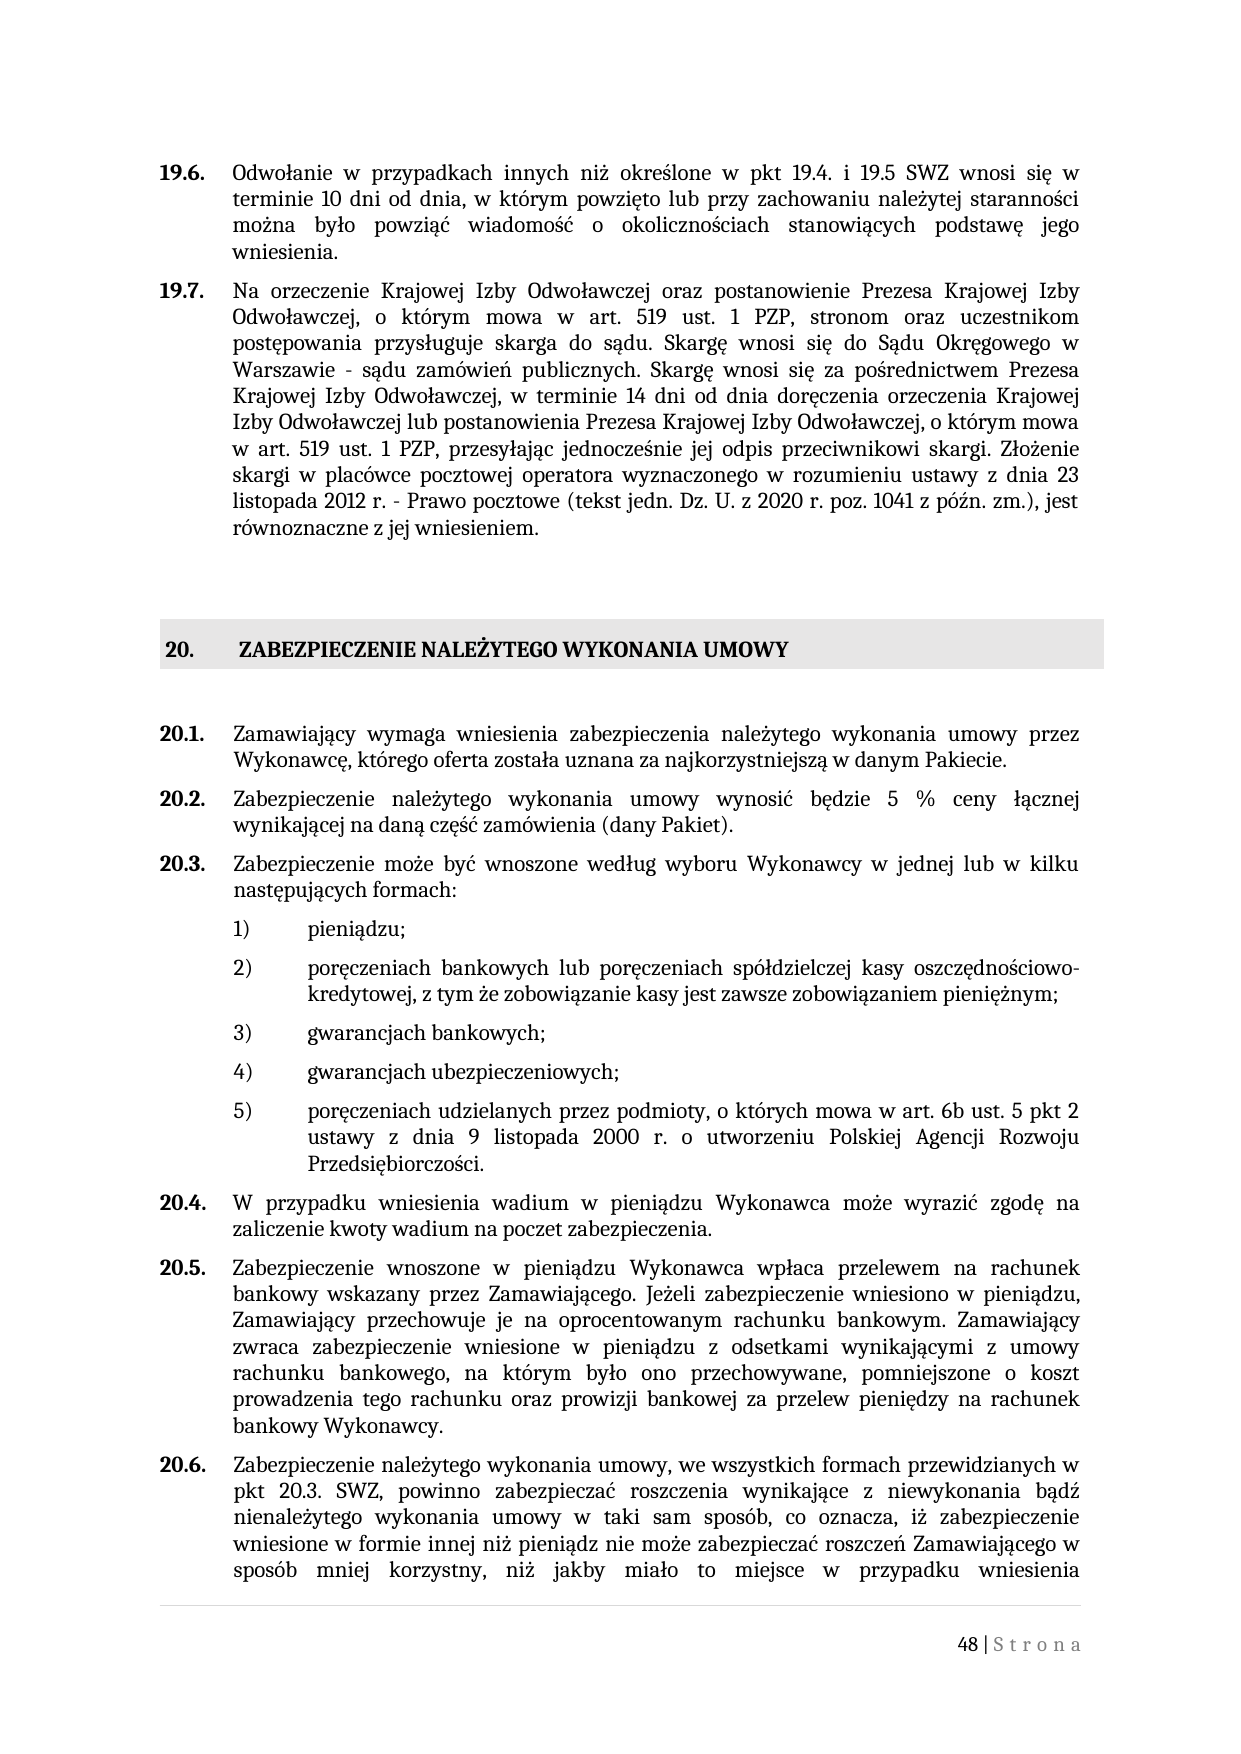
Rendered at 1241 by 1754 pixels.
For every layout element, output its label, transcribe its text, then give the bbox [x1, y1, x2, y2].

text 19.7. Na orzeczenie Krajowej Izby Odwoławczej oraz postanowienie Prezesa Krajowej Izby Odwoławczej, o którym mowa w art. 519 ust. 1 PZP, stronom oraz uczestnikom postępowania przysługuje skarga do sądu. Skargę wnosi się do Sądu Okręgowego w Warszawie - sądu zamówień publicznych. Skargę wnosi się za pośrednictwem Prezesa Krajowej Izby Odwoławczej, w terminie 14 dni od dnia doręczenia orzeczenia Krajowej Izby Odwoławczej lub postanowienia Prezesa Krajowej Izby Odwoławczej, o którym mowa w art. 519 ust. 1 PZP, przesyłając jednocześnie jej odpis przeciwnikowi skargi. Złożenie skargi w placówce pocztowej operatora wyznaczonego w rozumieniu ustawy z dnia 23 listopada 2012 r. - Prawo pocztowe (tekst jedn. Dz. U. z 2020 r. poz. 1041 z późn. zm.), jest równoznaczne z jej wniesieniem. [159, 277, 1081, 541]
text 20.1. Zamawiający wymaga wniesienia zabezpieczenia należytego wykonania umowy przez Wykonawcę, którego oferta została uznana za najkorzystniejszą w danym Pakiecie. [159, 720, 1081, 773]
text 3) gwarancjach bankowych; [233, 1020, 1081, 1046]
text 1) pieniądzu; [233, 916, 1081, 942]
text 20.4. W przypadku wniesienia wadium w pieniądzu Wykonawca może wyrazić zgodę na zaliczenie kwoty wadium na poczet zabezpieczenia. [159, 1189, 1081, 1242]
table_header 20. ZABEZPIECZENIE NALEŻYTEGO WYKONANIA UMOWY [160, 619, 1104, 669]
text 20.2. Zabezpieczenie należytego wykonania umowy wynosić będzie 5 % ceny łącznej wynikającej na daną część zamówienia (dany Pakiet). [159, 786, 1081, 838]
text 19.6. Odwołanie w przypadkach innych niż określone w pkt 19.4. i 19.5 SWZ wnosi się w terminie 10 dni od dnia, w którym powzięto lub przy zachowaniu należytej staranności można było powziąć wiadomość o okolicznościach stanowiących podstawę jego wniesienia. [159, 159, 1081, 265]
text 4) gwarancjach ubezpieczeniowych; [233, 1059, 1081, 1085]
text 5) poręczeniach udzielanych przez podmioty, o których mowa w art. 6b ust. 5 pkt 2 ustawy z dnia 9 listopada 2000 r. o utworzeniu Polskiej Agencji Rozwoju Przedsiębiorczości. [233, 1098, 1081, 1177]
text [159, 1451, 1081, 1583]
text 20.3. Zabezpieczenie może być wnoszone według wyboru Wykonawcy w jednej lub w kilku następujących formach: [159, 851, 1081, 903]
text 2) poręczeniach bankowych lub poręczeniach spółdzielczej kasy oszczędnościowo-kredytowej, z tym że zobowiązanie kasy jest zawsze zobowiązaniem pieniężnym; [233, 955, 1081, 1007]
text 20.5. Zabezpieczenie wnoszone w pieniądzu Wykonawca wpłaca przelewem na rachunek bankowy wskazany przez Zamawiającego. Jeżeli zabezpieczenie wniesiono w pieniądzu, Zamawiający przechowuje je na oprocentowanym rachunku bankowym. Zamawiający zwraca zabezpieczenie wniesione w pieniądzu z odsetkami wynikającymi z umowy rachunku bankowego, na którym było ono przechowywane, pomniejszone o koszt prowadzenia tego rachunku oraz prowizji bankowej za przelew pieniędzy na rachunek bankowy Wykonawcy. [159, 1254, 1081, 1439]
